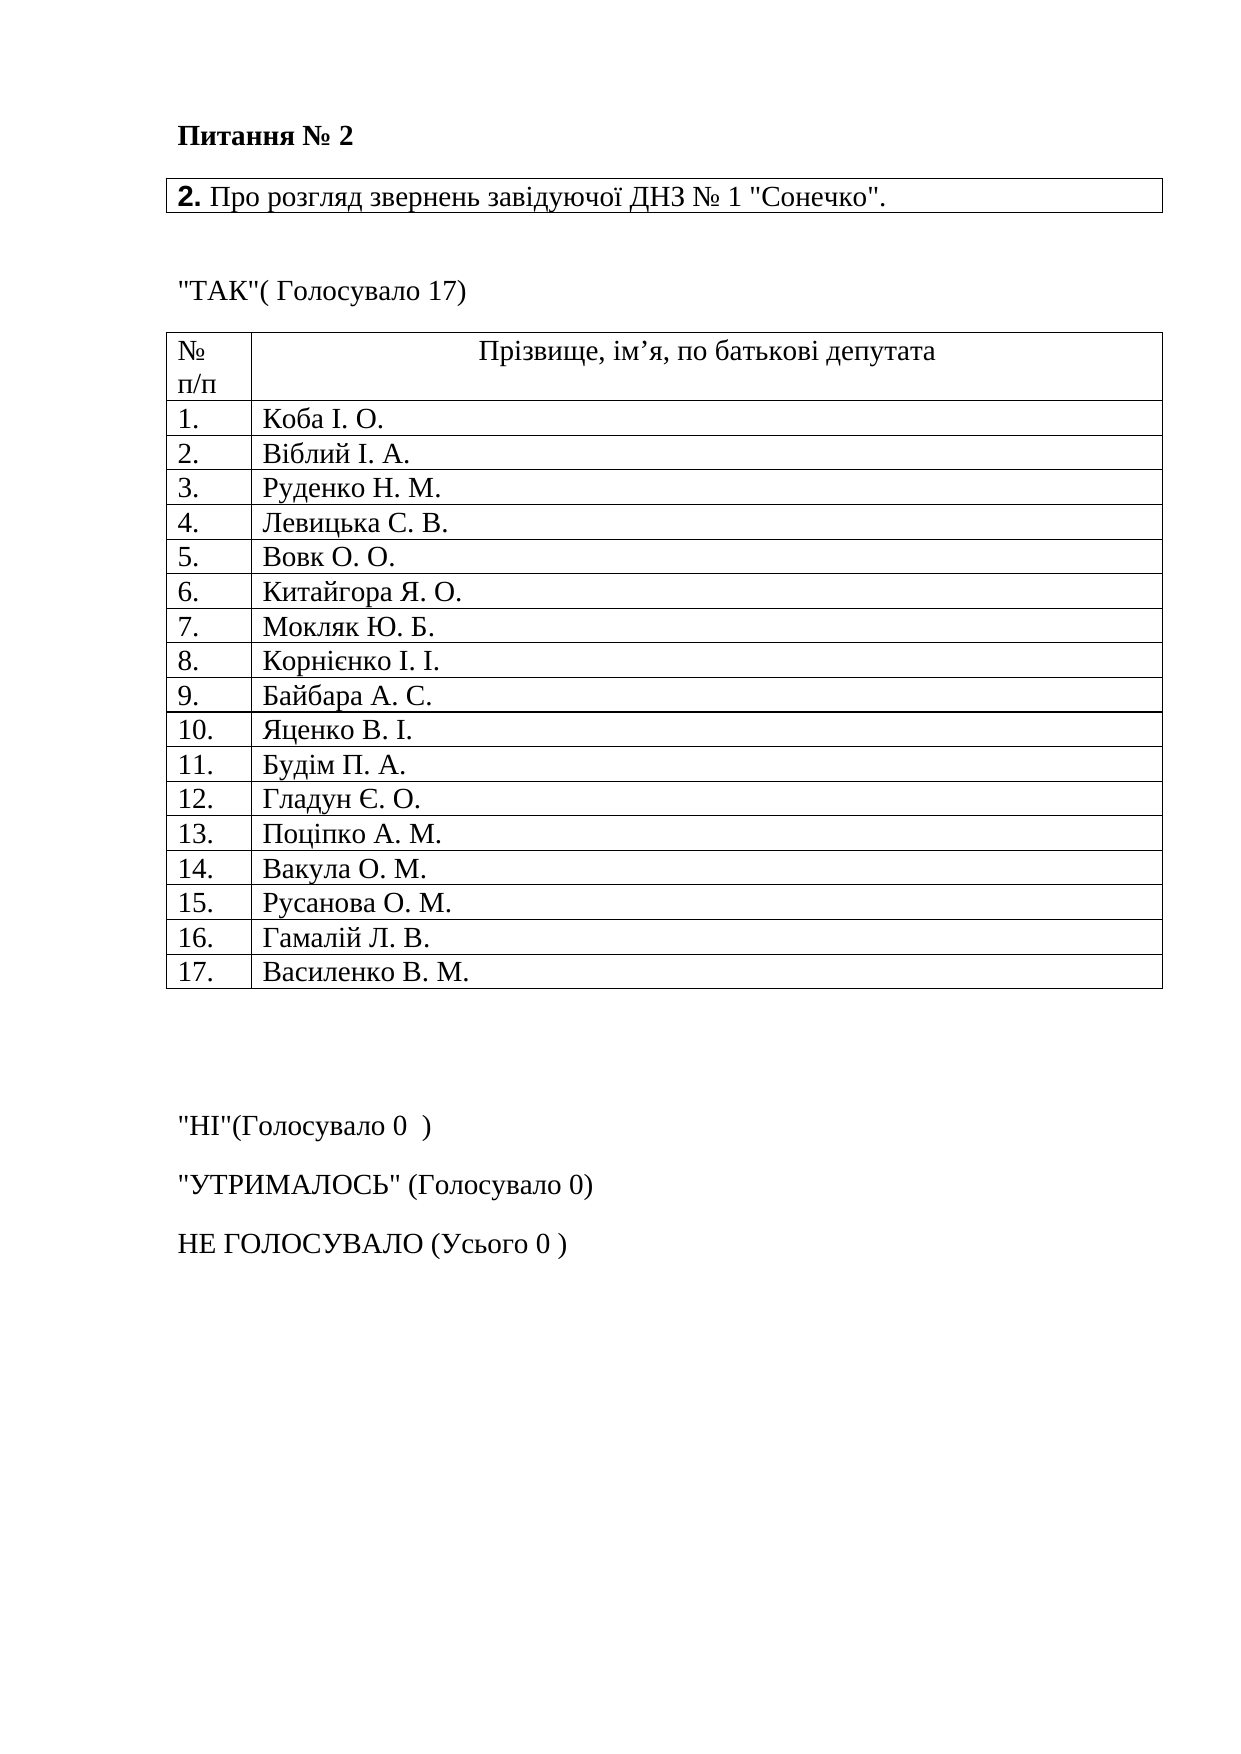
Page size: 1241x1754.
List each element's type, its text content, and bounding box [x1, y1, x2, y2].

table_cell 10. [167, 713, 251, 746]
table_cell Віблий І. А. [252, 436, 1162, 469]
table_cell Яценко В. І. [252, 713, 1162, 746]
table_cell 14. [167, 851, 251, 884]
table_cell Гамалій Л. В. [252, 920, 1162, 953]
table_cell 3. [167, 470, 251, 504]
table_cell 5. [167, 540, 251, 573]
table_cell 16. [167, 920, 251, 953]
table_cell Василенко В. М. [252, 955, 1162, 988]
table_cell 9. [167, 678, 251, 711]
table_cell 15. [167, 885, 251, 919]
table_header 2. Про розгляд звернень завідуючої ДНЗ № 1 "Сонечко". [167, 179, 1162, 212]
table_cell Мокляк Ю. Б. [252, 609, 1162, 642]
text "ТАК"( Голосувало 17) [177, 273, 1152, 306]
text "НІ"(Голосувало 0 ) [177, 1108, 1152, 1141]
table_cell Будім П. А. [252, 747, 1162, 781]
table_cell Вовк О. О. [252, 540, 1162, 573]
table_cell Коба І. О. [252, 401, 1162, 435]
table_cell 17. [167, 955, 251, 988]
table_cell Руденко Н. М. [252, 470, 1162, 504]
table_cell 2. [167, 436, 251, 469]
table_header Прізвище, імʼя, по батькові депутата [252, 333, 1162, 400]
table_cell Корнієнко І. І. [252, 643, 1162, 677]
table_cell 4. [167, 505, 251, 538]
text "УТРИМАЛОСЬ" (Голосувало 0) [177, 1167, 1152, 1201]
table_cell Поціпко А. М. [252, 816, 1162, 850]
text Питання № 2 [177, 118, 1152, 152]
table_cell 1. [167, 401, 251, 435]
table_cell Русанова О. М. [252, 885, 1162, 919]
table_cell Левицька С. В. [252, 505, 1162, 538]
table_cell 12. [167, 782, 251, 815]
table_cell 6. [167, 574, 251, 608]
table_cell 8. [167, 643, 251, 677]
table_header № п/п [167, 333, 251, 400]
table_cell Байбара А. С. [252, 678, 1162, 711]
table_cell Китайгора Я. О. [252, 574, 1162, 608]
text НЕ ГОЛОСУВАЛО (Усього 0 ) [177, 1227, 1152, 1260]
table_cell 13. [167, 816, 251, 850]
table_cell Вакула О. М. [252, 851, 1162, 884]
table_cell Гладун Є. О. [252, 782, 1162, 815]
table_cell 7. [167, 609, 251, 642]
table_cell 11. [167, 747, 251, 781]
